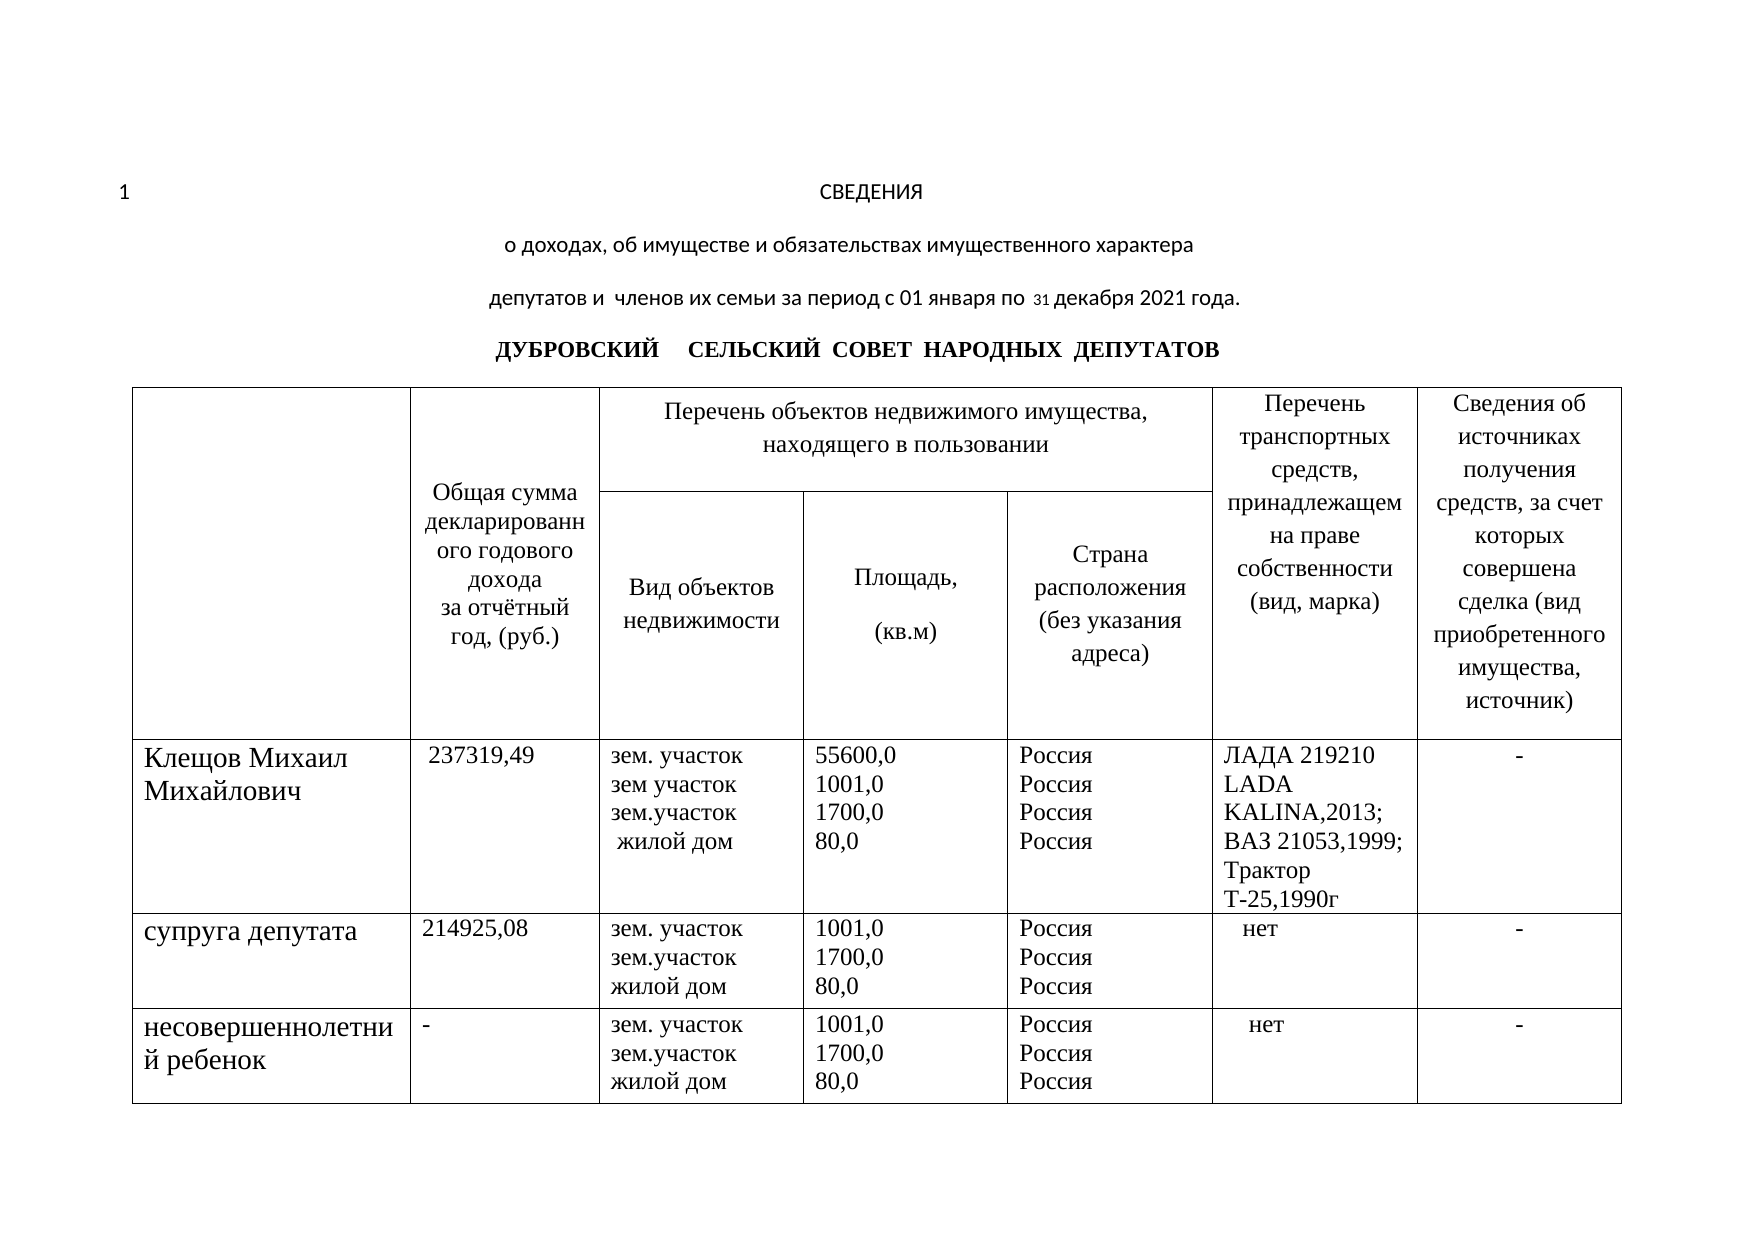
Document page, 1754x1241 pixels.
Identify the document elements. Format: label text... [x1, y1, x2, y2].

table_cell 1001,0 1700,0 80,0 [804, 1009, 1007, 1103]
table_cell Площадь, (кв.м) [804, 492, 1007, 739]
table_header Перечень транспортных средств, принадлежащем на праве собственности (вид, марка) [1213, 388, 1417, 739]
table_cell зем. участок зем участок зем.участок жилой дом [600, 740, 803, 912]
table_cell несовершеннолетний ребенок [133, 1009, 410, 1103]
table_cell супруга депутата [133, 914, 410, 1008]
table_cell - [411, 1009, 599, 1103]
text ДУБРОВСКИЙ СЕЛЬСКИЙ СОВЕТ НАРОДНЫХ ДЕПУТАТОВ [118, 336, 1636, 363]
table_cell Вид объектов недвижимости [600, 492, 803, 739]
table_header [133, 388, 410, 739]
table_cell Россия Россия Россия [1008, 1009, 1212, 1103]
table_cell 1001,0 1700,0 80,0 [804, 914, 1007, 1008]
table_cell ЛАДА 219210 LADA KALINA,2013; ВАЗ 21053,1999; Трактор Т-25,1990г [1213, 740, 1417, 912]
table_cell Россия Россия Россия [1008, 914, 1212, 1008]
table_cell нет [1213, 1009, 1417, 1103]
text депутатов и членов их семьи за период с 01 января по 31 декабря 2021 года. [118, 283, 1636, 311]
text 1 СВЕДЕНИЯ [118, 177, 1636, 205]
table_cell Россия Россия Россия Россия [1008, 740, 1212, 912]
text о доходах, об имуществе и обязательствах имущественного характера [118, 230, 1636, 258]
table_cell зем. участок зем.участок жилой дом [600, 914, 803, 1008]
table_cell - [1418, 740, 1621, 912]
table_cell 237319,49 [411, 740, 599, 912]
table_cell - [1418, 914, 1621, 1008]
table_cell нет [1213, 914, 1417, 1008]
table_cell 214925,08 [411, 914, 599, 1008]
table_cell 55600,0 1001,0 1700,0 80,0 [804, 740, 1007, 912]
table_header Перечень объектов недвижимого имущества, находящего в пользовании [600, 388, 1212, 491]
table_cell зем. участок зем.участок жилой дом [600, 1009, 803, 1103]
table_cell Страна расположения (без указания адреса) [1008, 492, 1212, 739]
table_header Сведения об источниках получения средств, за счет которых совершена сделка (вид приобретенного имущества, источник) [1418, 388, 1621, 739]
table_header Общая сумма декларированного годового дохода за отчётный год, (руб.) [411, 388, 599, 739]
table_cell Клещов Михаил Михайлович [133, 740, 410, 912]
table_cell - [1418, 1009, 1621, 1103]
